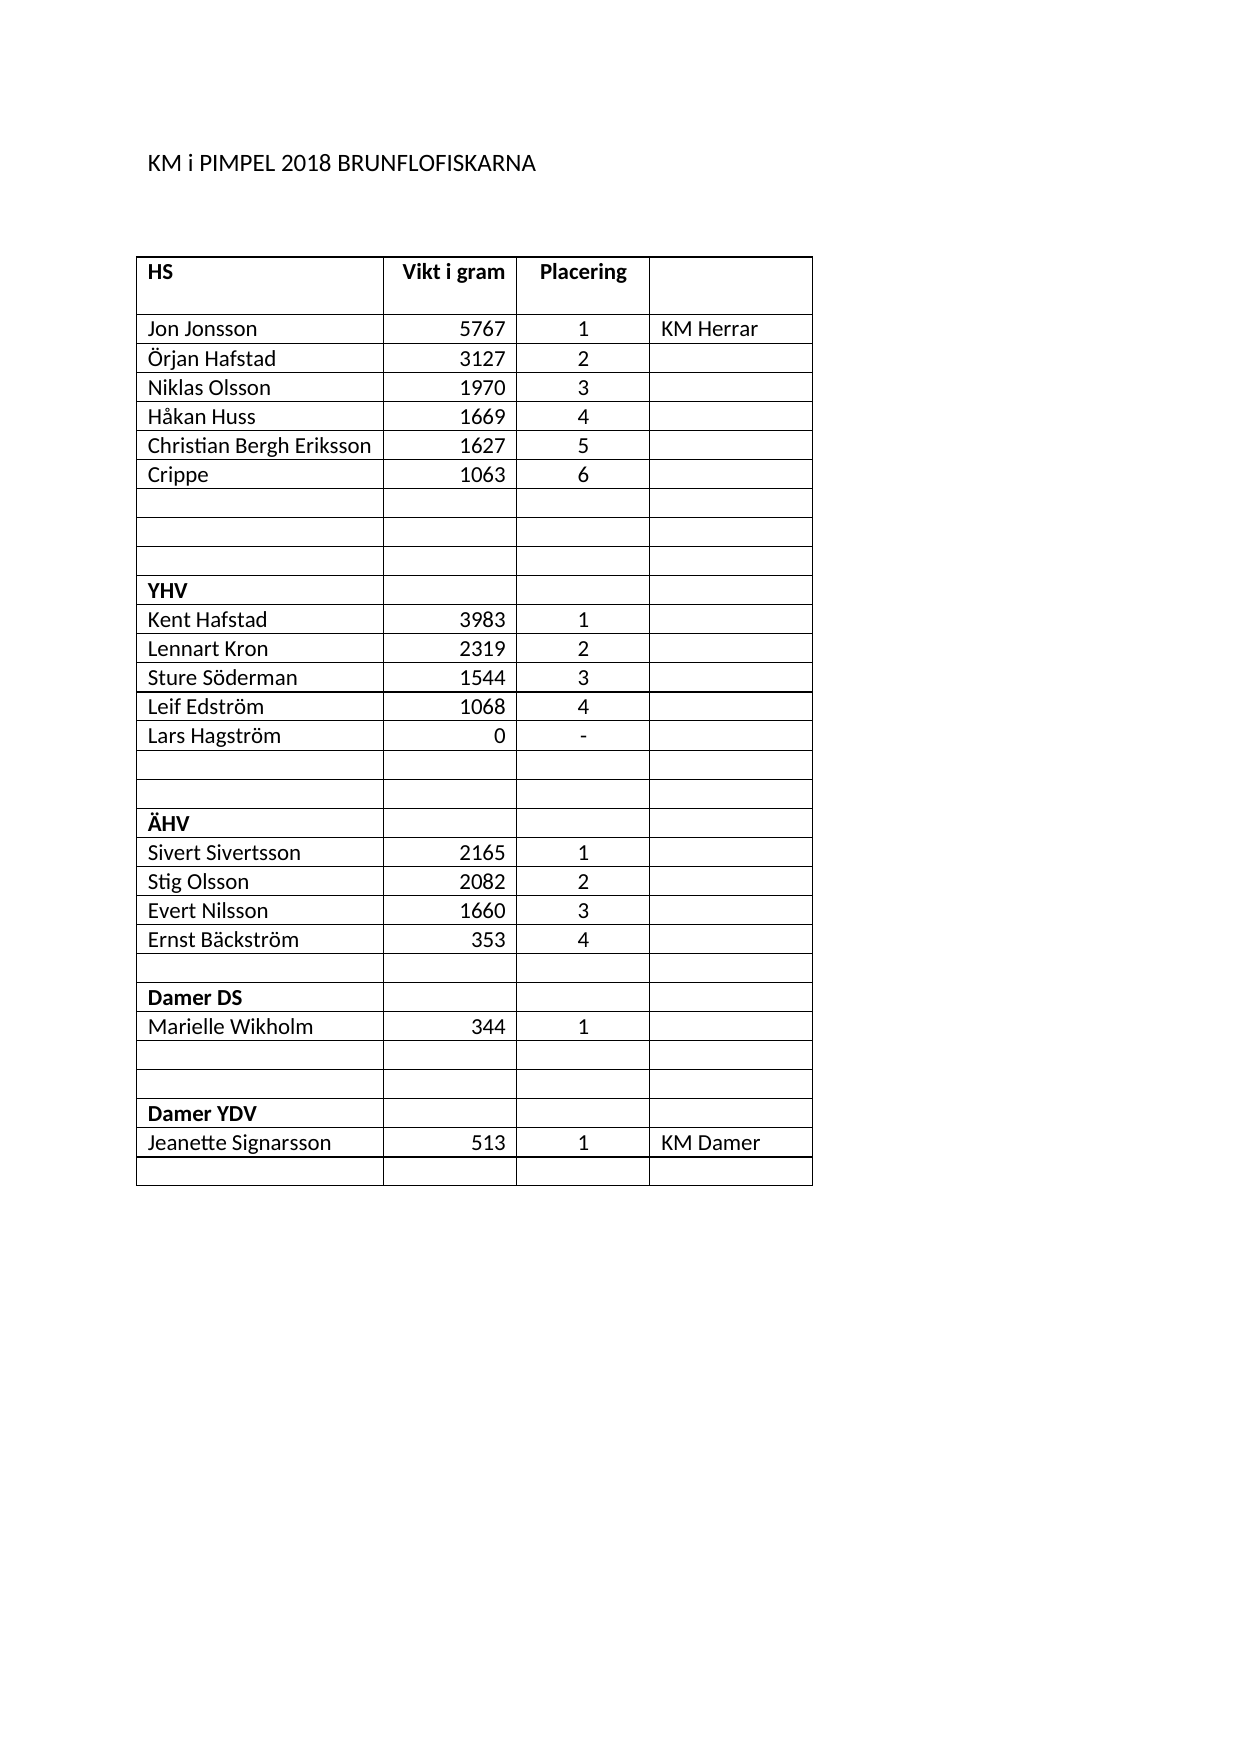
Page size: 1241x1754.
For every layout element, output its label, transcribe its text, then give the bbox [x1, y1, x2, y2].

table_cell [650, 634, 812, 662]
table_cell [137, 954, 383, 982]
table_cell [650, 751, 812, 778]
table_cell KM Damer [650, 1128, 812, 1156]
table_cell 2082 [384, 867, 516, 895]
table_cell ÄHV [137, 809, 383, 837]
table_cell 4 [517, 402, 649, 430]
table_cell 1068 [384, 693, 516, 720]
table_cell 6 [517, 460, 649, 488]
table_cell [384, 547, 516, 575]
table_cell 1 [517, 1012, 649, 1040]
table_cell [137, 1041, 383, 1069]
table_cell Lars Hagström [137, 721, 383, 749]
table_cell [517, 489, 649, 517]
table_cell 5767 [384, 315, 516, 343]
table_cell [650, 460, 812, 488]
table_cell [650, 954, 812, 982]
table_cell [517, 518, 649, 546]
table_cell [650, 693, 812, 720]
table_cell 2165 [384, 838, 516, 866]
table_cell [650, 518, 812, 546]
table_cell 353 [384, 925, 516, 953]
table_cell [384, 489, 516, 517]
table_cell 1 [517, 1128, 649, 1156]
table_cell [650, 809, 812, 837]
table_cell [517, 954, 649, 982]
table_cell [384, 751, 516, 778]
table_cell Evert Nilsson [137, 896, 383, 924]
table_cell [650, 576, 812, 604]
table_cell [650, 1158, 812, 1185]
table_header HS [137, 258, 383, 313]
table_cell [650, 1070, 812, 1098]
table_cell 4 [517, 693, 649, 720]
table_cell 1669 [384, 402, 516, 430]
table_cell [650, 431, 812, 459]
table_cell [650, 489, 812, 517]
table_cell 2 [517, 867, 649, 895]
table_cell [384, 1099, 516, 1127]
table_cell [517, 1158, 649, 1185]
table_cell 1 [517, 605, 649, 633]
table_cell Damer DS [137, 983, 383, 1011]
table_header [650, 258, 812, 313]
table_cell 1627 [384, 431, 516, 459]
table_cell 1544 [384, 663, 516, 691]
table_cell [517, 576, 649, 604]
table_cell [137, 751, 383, 778]
table_cell [137, 518, 383, 546]
table_cell [137, 780, 383, 808]
table_cell Leif Edström [137, 693, 383, 720]
table_cell [650, 344, 812, 372]
table_cell [517, 983, 649, 1011]
table_cell Ernst Bäckström [137, 925, 383, 953]
table_cell 1 [517, 315, 649, 343]
table_cell [517, 1041, 649, 1069]
table_cell 1 [517, 838, 649, 866]
table_cell 513 [384, 1128, 516, 1156]
table_cell [384, 809, 516, 837]
table_cell [650, 925, 812, 953]
table_cell 344 [384, 1012, 516, 1040]
table_cell Håkan Huss [137, 402, 383, 430]
table_cell [650, 547, 812, 575]
table_cell [650, 1041, 812, 1069]
table_cell 2319 [384, 634, 516, 662]
table_cell [650, 780, 812, 808]
table_cell [650, 867, 812, 895]
table_cell Örjan Hafstad [137, 344, 383, 372]
table_cell [384, 576, 516, 604]
table_cell 3127 [384, 344, 516, 372]
table_cell Stig Olsson [137, 867, 383, 895]
table_cell 3 [517, 373, 649, 401]
table_cell 1660 [384, 896, 516, 924]
table_cell Lennart Kron [137, 634, 383, 662]
table_cell [517, 780, 649, 808]
table_cell [517, 751, 649, 778]
table_cell YHV [137, 576, 383, 604]
table_cell 2 [517, 634, 649, 662]
table_cell 3983 [384, 605, 516, 633]
table_cell [650, 605, 812, 633]
table_cell 1063 [384, 460, 516, 488]
table_cell Jon Jonsson [137, 315, 383, 343]
table_cell [650, 721, 812, 749]
table_cell 1970 [384, 373, 516, 401]
table_cell Jeanette Signarsson [137, 1128, 383, 1156]
table_cell [517, 1099, 649, 1127]
table_cell Sivert Sivertsson [137, 838, 383, 866]
table_cell [137, 1158, 383, 1185]
table_cell Marielle Wikholm [137, 1012, 383, 1040]
table_cell 2 [517, 344, 649, 372]
table_cell [384, 983, 516, 1011]
table_cell [384, 1041, 516, 1069]
table_cell Kent Hafstad [137, 605, 383, 633]
table_cell [650, 983, 812, 1011]
table_cell [650, 838, 812, 866]
table_cell [517, 809, 649, 837]
table_cell 3 [517, 663, 649, 691]
table_cell [384, 518, 516, 546]
table_cell 4 [517, 925, 649, 953]
table_cell [137, 1070, 383, 1098]
table_cell [137, 547, 383, 575]
table_cell [517, 547, 649, 575]
table_cell [650, 402, 812, 430]
table_cell KM Herrar [650, 315, 812, 343]
table_cell Crippe [137, 460, 383, 488]
table_cell Damer YDV [137, 1099, 383, 1127]
table_cell [137, 489, 383, 517]
table_cell [650, 896, 812, 924]
table_cell Christian Bergh Eriksson [137, 431, 383, 459]
table_cell Niklas Olsson [137, 373, 383, 401]
table_cell [384, 780, 516, 808]
table_cell [650, 1012, 812, 1040]
table_cell [650, 663, 812, 691]
table_cell - [517, 721, 649, 749]
table_cell [650, 373, 812, 401]
text KM i PIMPEL 2018 BRUNFLOFISKARNA [148, 148, 1093, 178]
table_cell 5 [517, 431, 649, 459]
table_cell [384, 954, 516, 982]
table_header Placering [517, 258, 649, 313]
table_cell 0 [384, 721, 516, 749]
table_cell [517, 1070, 649, 1098]
table_cell 3 [517, 896, 649, 924]
table_cell [384, 1158, 516, 1185]
table_cell Sture Söderman [137, 663, 383, 691]
table_header Vikt i gram [384, 258, 516, 313]
table_cell [650, 1099, 812, 1127]
table_cell [384, 1070, 516, 1098]
